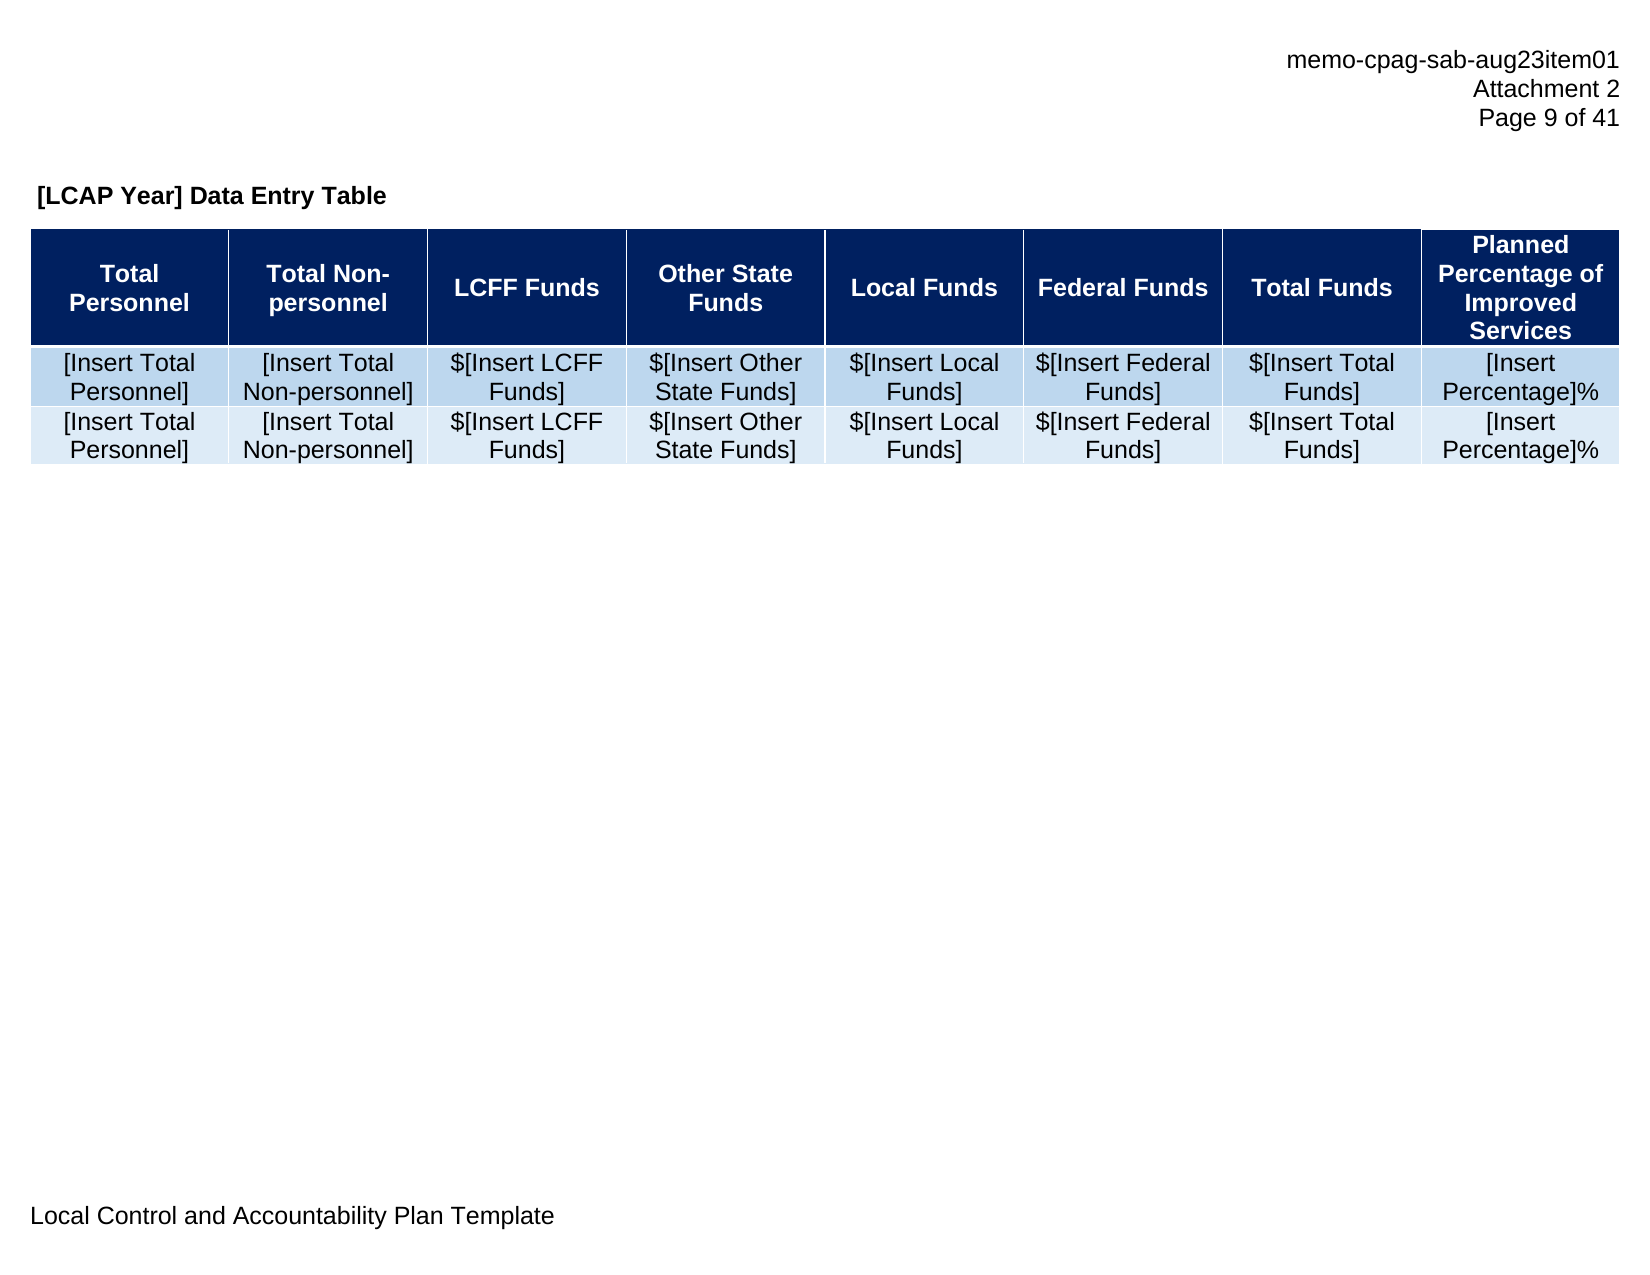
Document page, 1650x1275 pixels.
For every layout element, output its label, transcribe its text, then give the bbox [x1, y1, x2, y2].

table_cell [Insert Total Personnel] [31, 407, 229, 464]
table_cell $[Insert Federal Funds] [1024, 407, 1222, 464]
table_cell $[Insert Local Funds] [826, 348, 1023, 406]
table_header Total Non-personnel [229, 229, 427, 345]
table_cell $[Insert Total Funds] [1223, 407, 1421, 464]
table_cell $[Insert Other State Funds] [627, 348, 824, 406]
table_cell $[Insert Federal Funds] [1024, 348, 1222, 406]
table_header Total Personnel [31, 229, 228, 345]
table_header LCFF Funds [428, 229, 626, 345]
table_cell $[Insert Total Funds] [1223, 348, 1421, 406]
table_header Planned Percentage of Improved Services [1422, 230, 1619, 345]
table_cell [Insert Total Personnel] [31, 348, 228, 406]
table_header Other State Funds [627, 229, 825, 345]
table_cell [Insert Percentage]% [1422, 407, 1619, 464]
text [LCAP Year] Data Entry Table [30, 181, 1620, 210]
table_cell [Insert Percentage]% [1422, 348, 1619, 406]
table_cell [Insert Total Non-personnel] [229, 348, 427, 406]
table_header Federal Funds [1024, 229, 1222, 345]
table_header Total Funds [1223, 229, 1421, 345]
table_header Local Funds [826, 229, 1023, 345]
table_cell $[Insert LCFF Funds] [428, 407, 626, 464]
table_cell $[Insert LCFF Funds] [428, 348, 626, 406]
table_cell [Insert Total Non-personnel] [229, 407, 427, 464]
table_cell $[Insert Other State Funds] [626, 407, 825, 464]
table_cell $[Insert Local Funds] [825, 407, 1024, 464]
